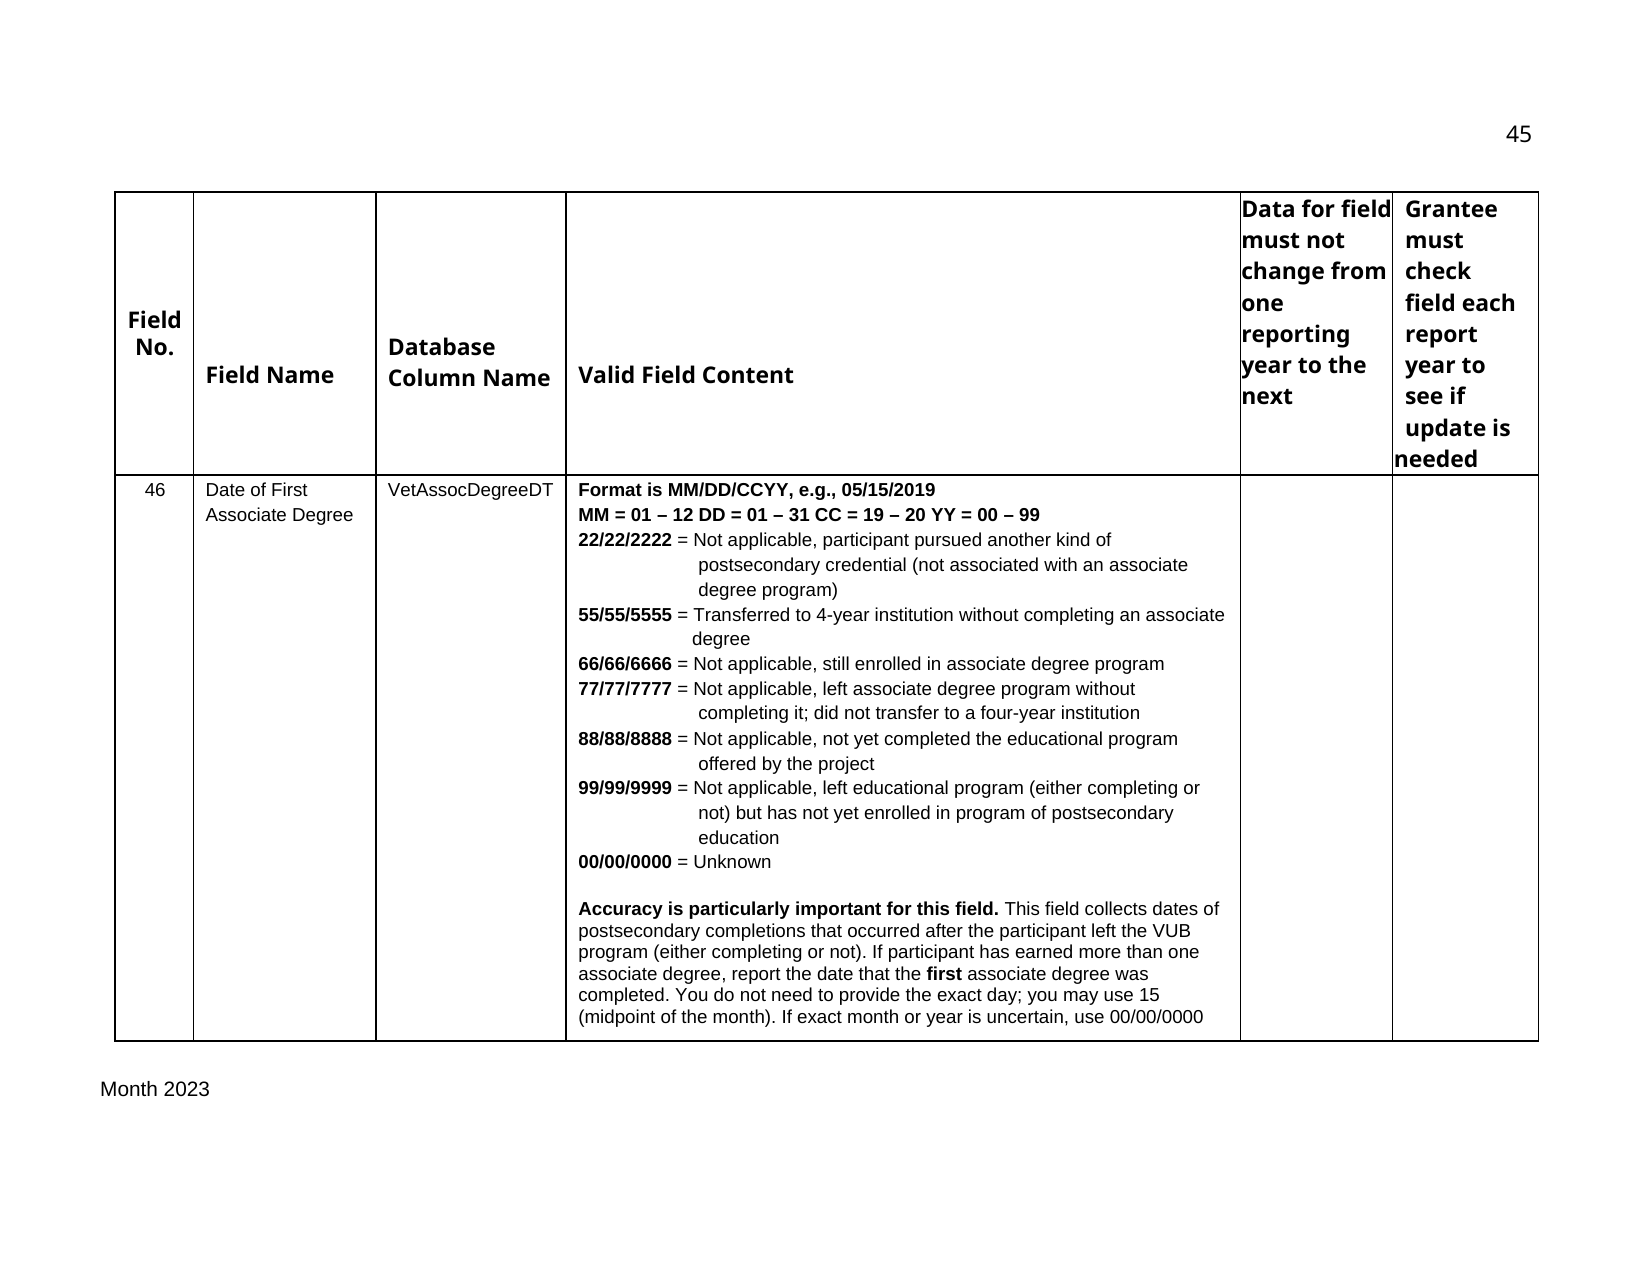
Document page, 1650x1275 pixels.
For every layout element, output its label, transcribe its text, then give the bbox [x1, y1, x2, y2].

table_cell [1241, 476, 1392, 1040]
table_cell 46 [116, 476, 193, 1040]
table_header Grantee must check field each report year to see if update is needed [1393, 193, 1538, 474]
table_header Field Name [194, 193, 375, 474]
table_header Valid Field Content [567, 193, 1240, 474]
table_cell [567, 476, 1240, 1040]
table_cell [194, 476, 375, 1040]
table_header Database Column Name [377, 193, 565, 474]
table_header Field No. [116, 193, 193, 474]
table_cell VetAssocDegreeDT [377, 476, 565, 1040]
table_cell [1393, 476, 1538, 1040]
table_header Data for field must not change from one reporting year to the next [1241, 193, 1392, 474]
